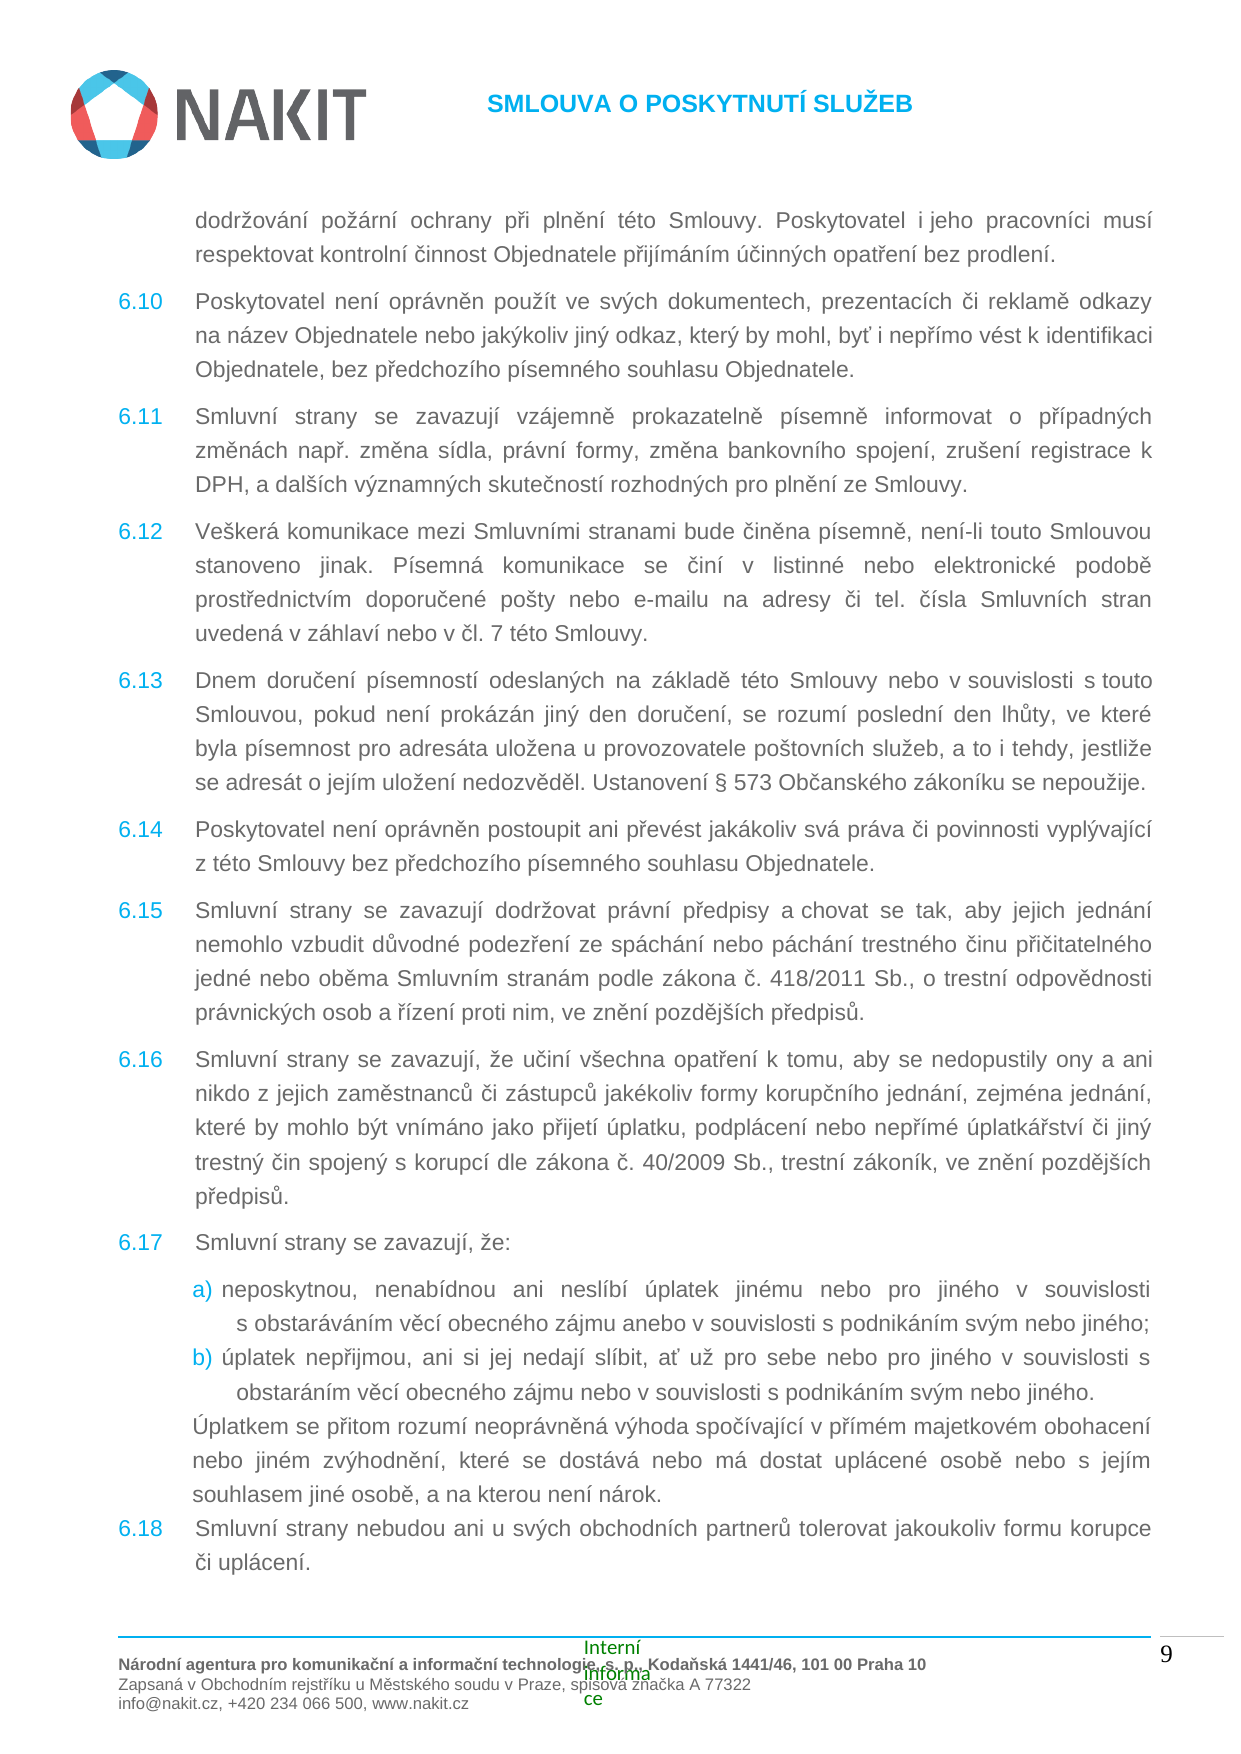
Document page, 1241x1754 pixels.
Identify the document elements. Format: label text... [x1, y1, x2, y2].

list Poskytovatel není oprávněn použít ve svých dokumentech, prezentacích či reklamě odkazy na název Objednatele nebo jakýkoliv jiný odkaz, který by mohl, byť i nepřímo vést k identifikaci Objednatele, bez předchozího písemného souhlasu Objednatele. [118, 288, 1153, 382]
list Smluvní strany se zavazují dodržovat právní předpisy a chovat se tak, aby jejich jednání nemohlo vzbudit důvodné podezření ze spáchání nebo páchání trestného činu přičitatelného jedné nebo oběma Smluvním stranám podle zákona č. 418/2011 Sb., o trestní odpovědnosti právnických osob a řízení proti nim, ve znění pozdějších předpisů. [118, 897, 1153, 1026]
list neposkytnou, nenabídnou ani neslíbí úplatek jinému nebo pro jiného v souvislosti s obstaráváním věcí obecného zájmu anebo v souvislosti s podnikáním svým nebo jiného; [192, 1276, 1152, 1336]
list Veškerá komunikace mezi Smluvními stranami bude činěna písemně, není-li touto Smlouvou stanoveno jinak. Písemná komunikace se činí v listinné nebo elektronické podobě prostřednictvím doporučené pošty nebo e-mailu na adresy či tel. čísla Smluvních stran uvedená v záhlaví nebo v čl. 7 této Smlouvy. [118, 518, 1153, 646]
list úplatek nepřijmou, ani si jej nedají slíbit, ať už pro sebe nebo pro jiného v souvislosti s obstaráním věcí obecného zájmu nebo v souvislosti s podnikáním svým nebo jiného. [192, 1344, 1152, 1405]
list Smluvní strany se zavazují, že učiní všechna opatření k tomu, aby se nedopustily ony a ani nikdo z jejich zaměstnanců či zástupců jakékoliv formy korupčního jednání, zejména jednání, které by mohlo být vnímáno jako přijetí úplatku, podplácení nebo nepřímé úplatkářství či jiný trestný čin spojený s korupcí dle zákona č. 40/2009 Sb., trestní zákoník, ve znění pozdějších předpisů. [118, 1046, 1153, 1209]
list Smluvní strany nebudou ani u svých obchodních partnerů tolerovat jakoukoliv formu korupce či uplácení. [118, 1515, 1153, 1576]
list Smluvní strany se zavazují vzájemně prokazatelně písemně informovat o případných změnách např. změna sídla, právní formy, změna bankovního spojení, zrušení registrace k DPH, a dalších významných skutečností rozhodných pro plnění ze Smlouvy. [118, 403, 1153, 497]
list Smluvní strany se zavazují, že: [118, 1229, 1153, 1256]
list Poskytovatel není oprávněn postoupit ani převést jakákoliv svá práva či povinnosti vyplývající z této Smlouvy bez předchozího písemného souhlasu Objednatele. [118, 816, 1153, 876]
list Dnem doručení písemností odeslaných na základě této Smlouvy nebo v souvislosti s touto Smlouvou, pokud není prokázán jiný den doručení, se rozumí poslední den lhůty, ve které byla písemnost pro adresáta uložena u provozovatele poštovních služeb, a to i tehdy, jestliže se adresát o jejím uložení nedozvěděl. Ustanovení § 573 Občanského zákoníku se nepoužije. [118, 667, 1153, 796]
picture [70, 70, 367, 159]
text Úplatkem se přitom rozumí neoprávněná výhoda spočívající v přímém majetkovém obohacení nebo jiném zvýhodnění, které se dostává nebo má dostat uplácené osobě nebo s jejím souhlasem jiné osobě, a na kterou není nárok. [192, 1413, 1152, 1507]
